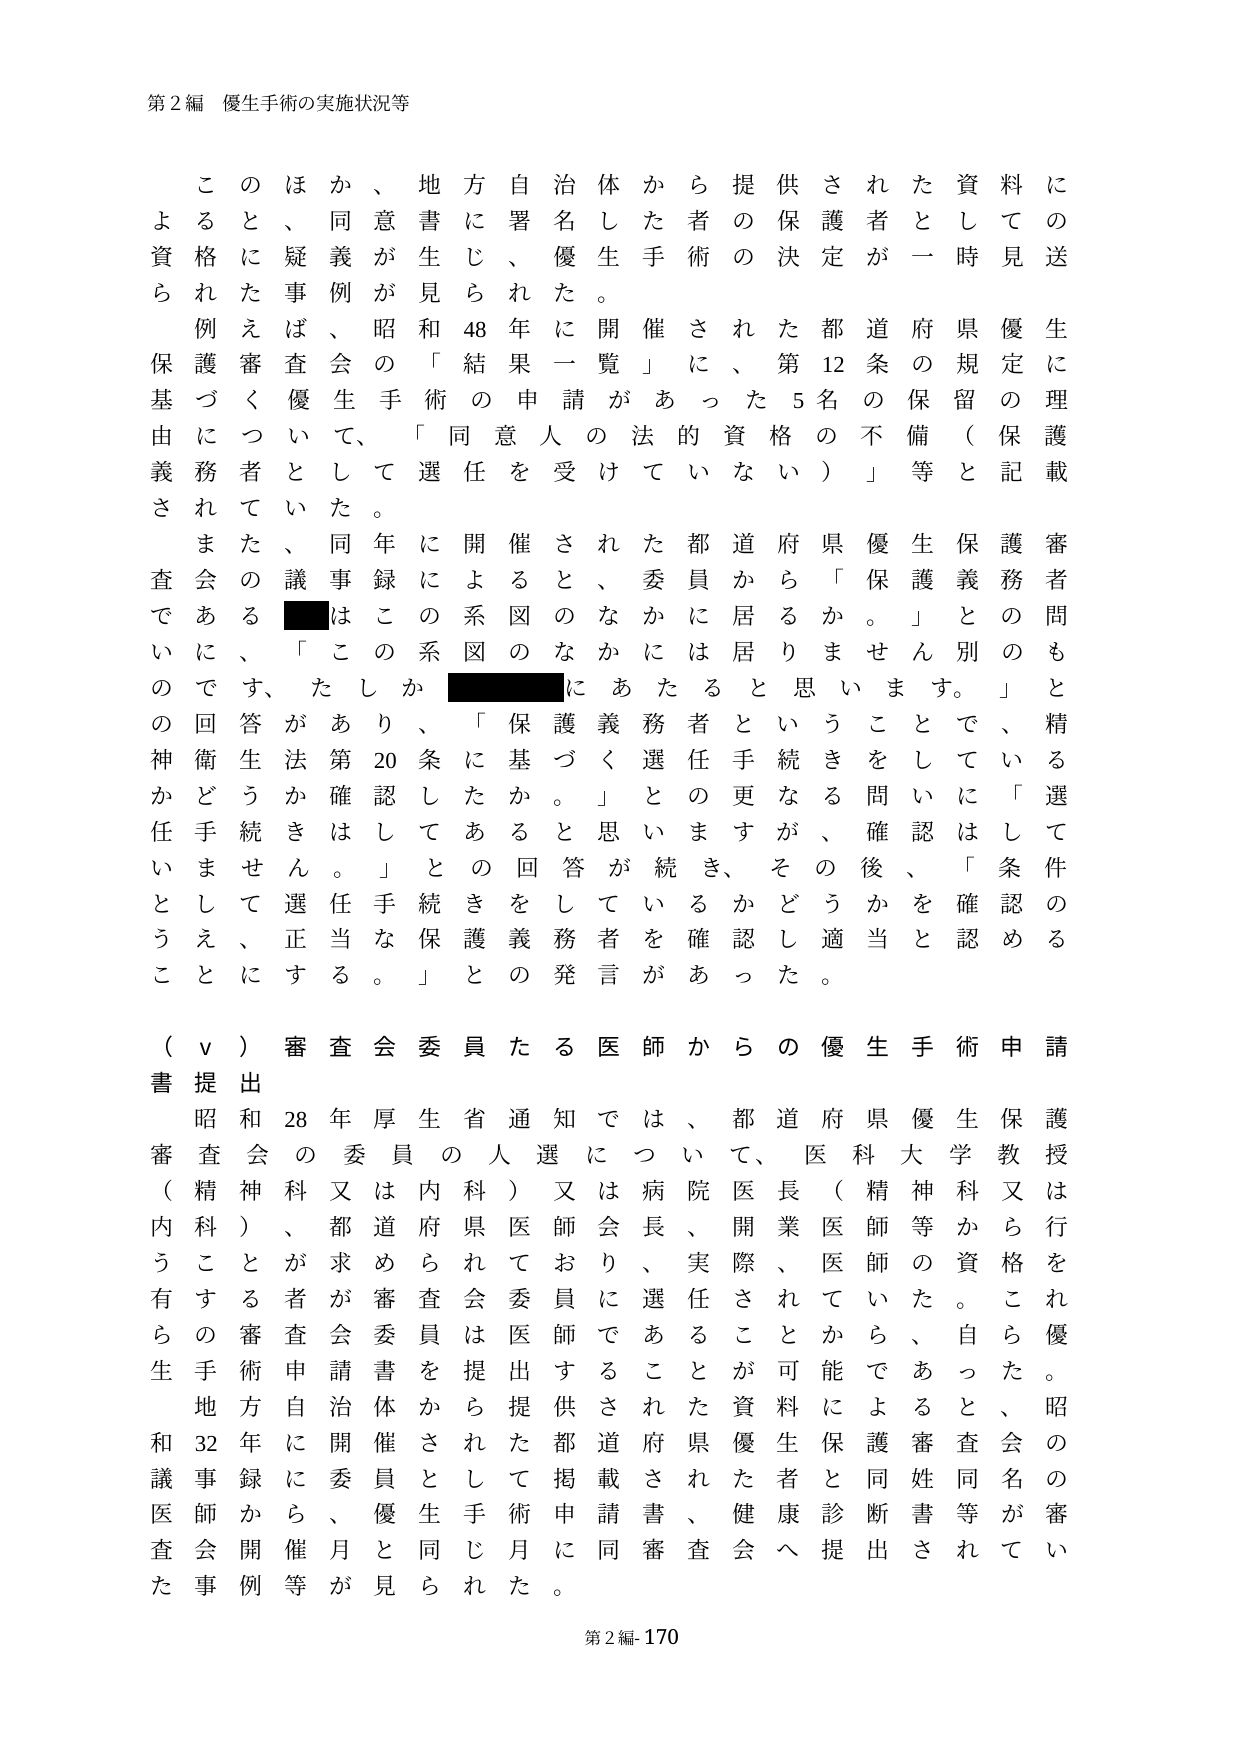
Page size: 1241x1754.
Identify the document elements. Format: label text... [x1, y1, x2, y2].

text （ⅴ）審査会委員たる医師からの優生手術申請書提出 [150, 1028, 1090, 1100]
text 昭和28年厚生省通知では、都道府県優生保護審査会の委員の人選について、医科大学教授（精神科又は内科）又は病院医長（精神科又は内科）、都道府県医師会長、開業医師等から行うことが求められており、実際、医師の資格を有する者が審査会委員に選任されていた。これらの審査会委員は医師であることから、自ら優生手術申請書を提出することが可能であった。 [150, 1100, 1090, 1387]
text このほか、地方自治体から提供された資料によると、同意書に署名した者の保護者としての資格に疑義が生じ、優生手術の決定が一時見送られた事例が見られた。 [150, 165, 1090, 309]
text また、同年に開催された都道府県優生保護審査会の議事録によると、委員から「保護義務者である■■はこの系図のなかに居るか。」との問いに、「この系図のなかには居りません別のものです、たしか■■■■■にあたると思います。」との回答があり、「保護義務者ということで、精神衛生法第20条に基づく選任手続きをしているかどうか確認したか。」との更なる問いに「選任手続きはしてあると思いますが、確認はしていません。」との回答が続き、その後、「条件として選任手続きをしているかどうかを確認のうえ、正当な保護義務者を確認し適当と認めることにする。」との発言があった。 [150, 525, 1090, 992]
text 例えば、昭和48年に開催された都道府県優生保護審査会の「結果一覧」に、第12条の規定に基づく優生手術の申請があった5名の保留の理由について、「同意人の法的資格の不備（保護義務者として選任を受けていない）」等と記載されていた。 [150, 309, 1090, 525]
text 地方自治体から提供された資料によると、昭和32年に開催された都道府県優生保護審査会の議事録に委員として掲載された者と同姓同名の医師から、優生手術申請書、健康診断書等が審査会開催月と同じ月に同審査会へ提出されていた事例等が見られた。 [150, 1387, 1090, 1603]
